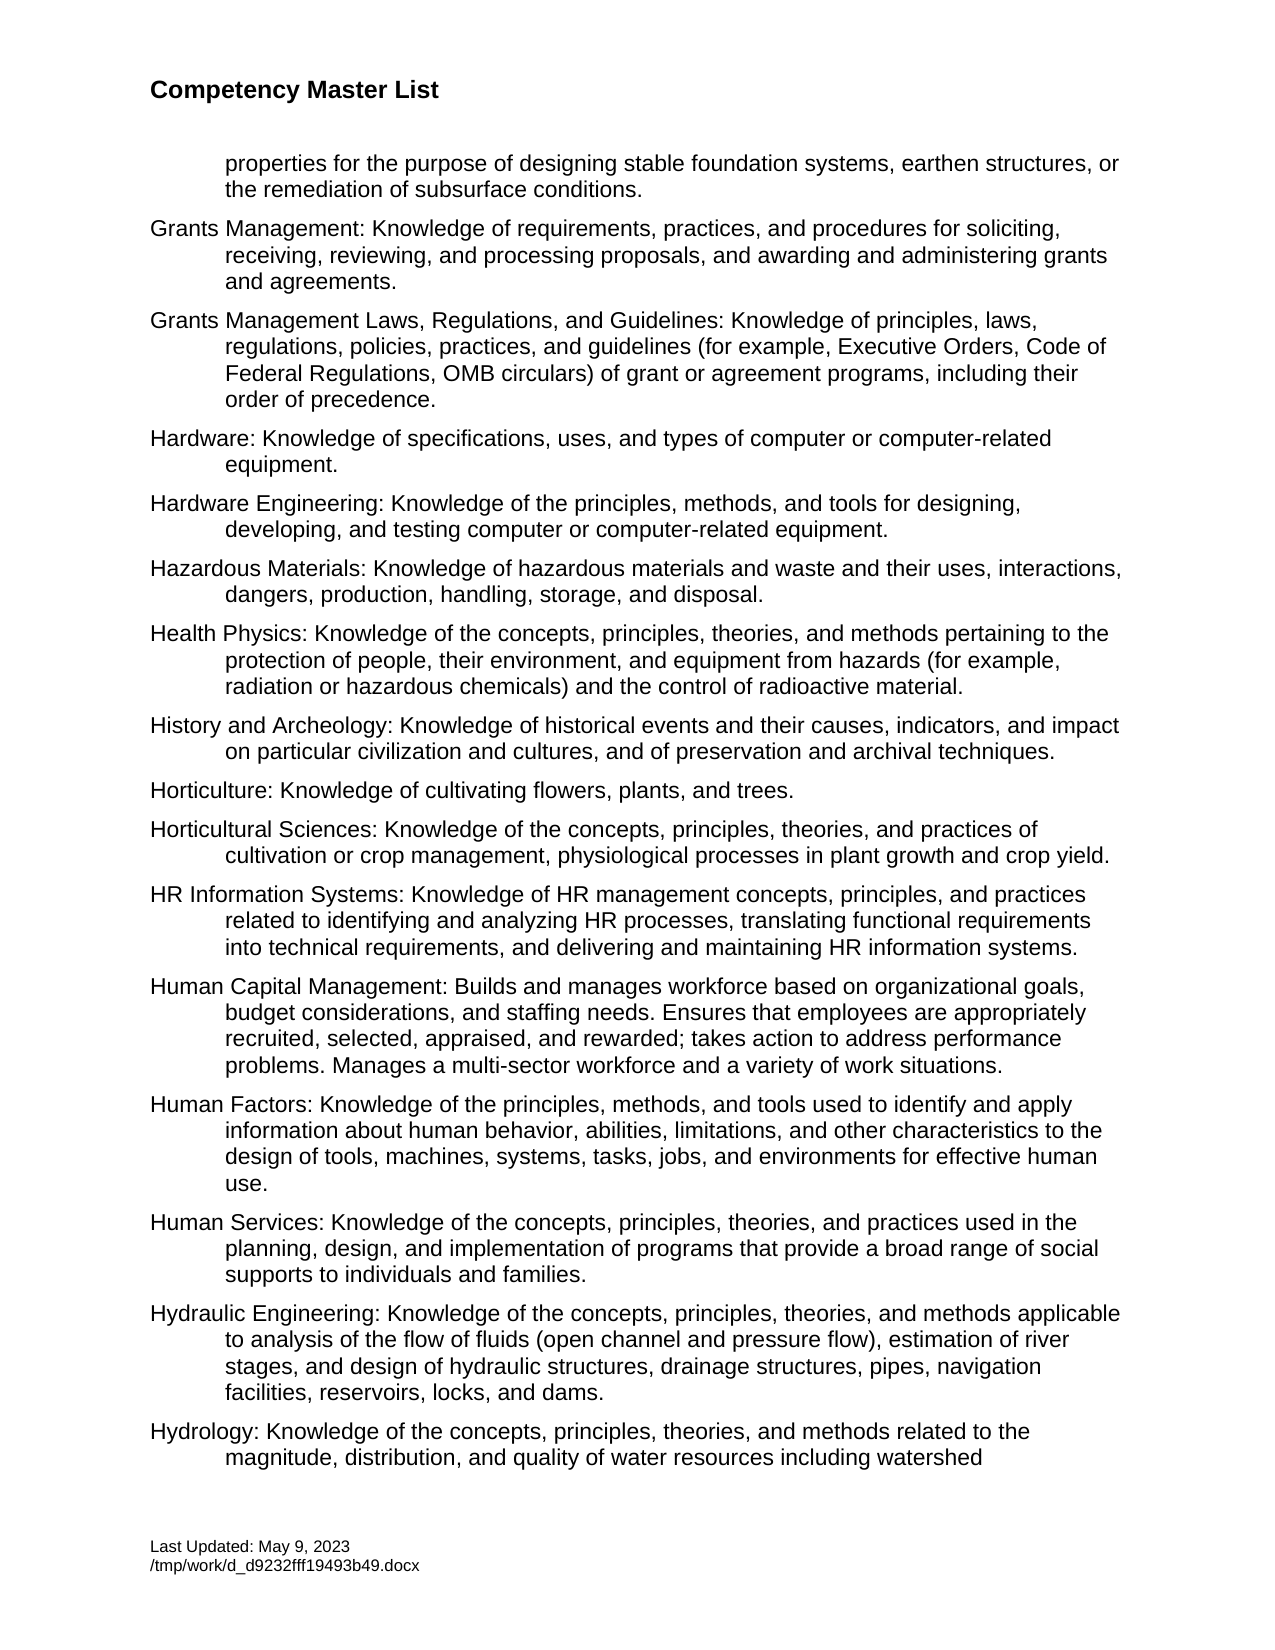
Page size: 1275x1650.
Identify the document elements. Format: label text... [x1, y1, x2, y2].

text Human Factors: Knowledge of the principles, methods, and tools used to identify and apply information about human behavior, abilities, limitations, and other characteristics to the design of tools, machines, systems, tasks, jobs, and environments for effective human use. [150, 1091, 1125, 1196]
text Hazardous Materials: Knowledge of hazardous materials and waste and their uses, interactions, dangers, production, handling, storage, and disposal. [150, 555, 1125, 608]
text Human Capital Management: Builds and manages workforce based on organizational goals, budget considerations, and staffing needs. Ensures that employees are appropriately recruited, selected, appraised, and rewarded; takes action to address performance problems. Manages a multi-sector workforce and a variety of work situations. [150, 973, 1125, 1078]
text Grants Management: Knowledge of requirements, practices, and procedures for soliciting, receiving, reviewing, and processing proposals, and awarding and administering grants and agreements. [150, 215, 1125, 294]
text Hardware Engineering: Knowledge of the principles, methods, and tools for designing, developing, and testing computer or computer-related equipment. [150, 490, 1125, 543]
text HR Information Systems: Knowledge of HR management concepts, principles, and practices related to identifying and analyzing HR processes, translating functional requirements into technical requirements, and delivering and maintaining HR information systems. [150, 881, 1125, 960]
text History and Archeology: Knowledge of historical events and their causes, indicators, and impact on particular civilization and cultures, and of preservation and archival techniques. [150, 712, 1125, 764]
text Hardware: Knowledge of specifications, uses, and types of computer or computer-related equipment. [150, 425, 1125, 477]
text Horticulture: Knowledge of cultivating flowers, plants, and trees. [150, 777, 1125, 803]
text Grants Management Laws, Regulations, and Guidelines: Knowledge of principles, laws, regulations, policies, practices, and guidelines (for example, Executive Orders, Code of Federal Regulations, OMB circulars) of grant or agreement programs, including their order of precedence. [150, 307, 1125, 412]
text Human Services: Knowledge of the concepts, principles, theories, and practices used in the planning, design, and implementation of programs that provide a broad range of social supports to individuals and families. [150, 1208, 1125, 1288]
text Horticultural Sciences: Knowledge of the concepts, principles, theories, and practices of cultivation or crop management, physiological processes in plant growth and crop yield. [150, 816, 1125, 869]
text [150, 150, 1125, 203]
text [150, 1418, 1125, 1471]
text Hydraulic Engineering: Knowledge of the concepts, principles, theories, and methods applicable to analysis of the flow of fluids (open channel and pressure flow), estimation of river stages, and design of hydraulic structures, drainage structures, pipes, navigation facilities, reservoirs, locks, and dams. [150, 1300, 1125, 1406]
text Health Physics: Knowledge of the concepts, principles, theories, and methods pertaining to the protection of people, their environment, and equipment from hazards (for example, radiation or hazardous chemicals) and the control of radioactive material. [150, 620, 1125, 699]
